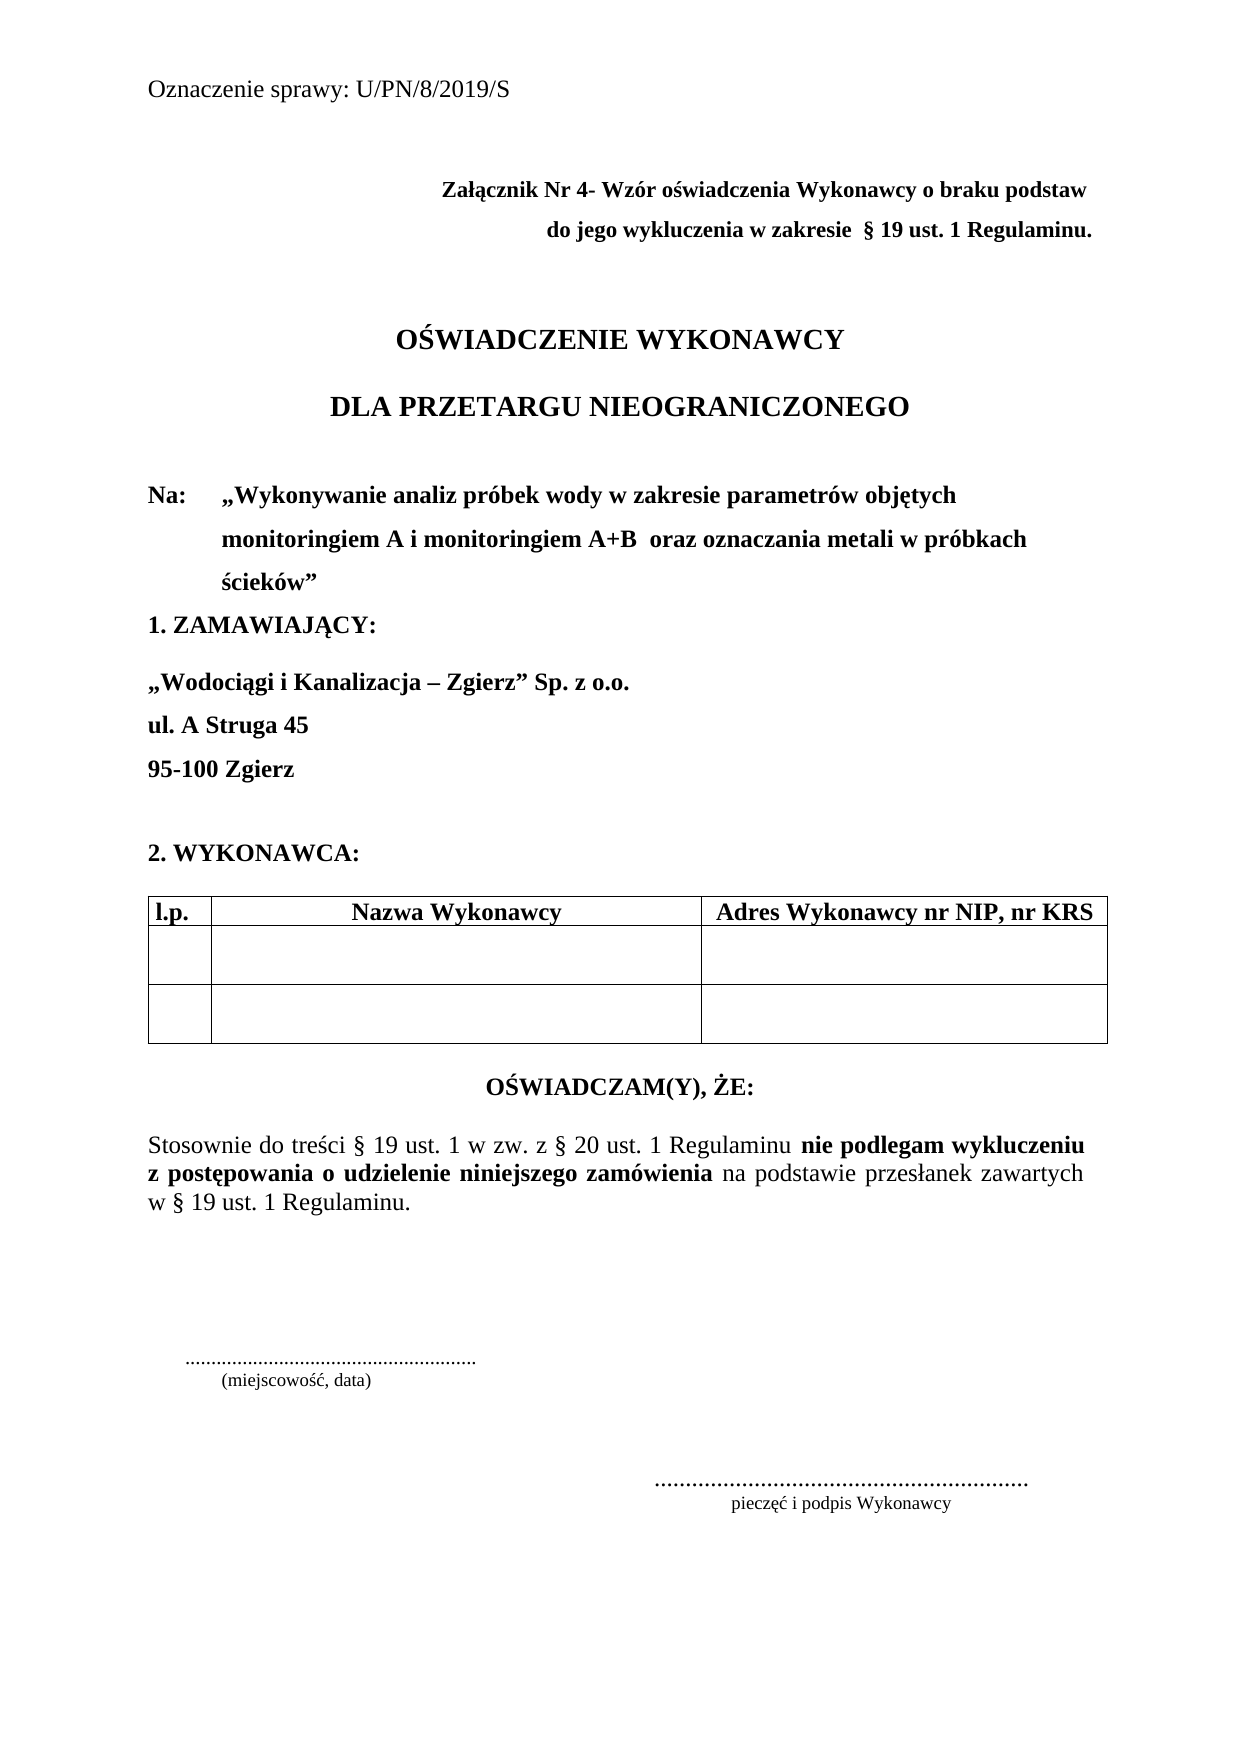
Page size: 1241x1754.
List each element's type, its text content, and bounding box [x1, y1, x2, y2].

subtitle (miejscowość, data) [148, 1369, 1093, 1391]
table_cell [149, 926, 211, 984]
subtitle Załącznik Nr 4- Wzór oświadczenia Wykonawcy o braku podstaw do jego wykluczenia w zakresie § 19 ust. 1 Regulaminu. [221, 176, 1093, 242]
table_header Nazwa Wykonawcy [212, 897, 701, 925]
table_cell [212, 926, 701, 984]
table_cell [212, 985, 701, 1042]
text ............................................................ [590, 1434, 1093, 1492]
text OŚWIADCZENIE WYKONAWCY [148, 322, 1093, 356]
text 1. ZAMAWIAJĄCY: [148, 610, 1093, 639]
text pieczęć i podpis Wykonawcy [590, 1492, 1093, 1513]
text 2. WYKONAWCA: [148, 838, 1093, 867]
table_header l.p. [149, 897, 211, 925]
text Stosownie do treści § 19 ust. 1 w zw. z § 20 ust. 1 Regulaminu nie podlegam wykluczeniu z postępowania o udzielenie niniejszego zamówienia na podstawie przesłanek zawartych w § 19 ust. 1 Regulaminu. [148, 1130, 1093, 1216]
table_cell [702, 985, 1107, 1042]
text ........................................................ [185, 1345, 1030, 1369]
table_cell [702, 926, 1107, 984]
table_header Adres Wykonawcy nr NIP, nr KRS [702, 897, 1107, 925]
text Na: „Wykonywanie analiz próbek wody w zakresie parametrów objętych monitoringiem A i monitoringiem A+B oraz oznaczania metali w próbkach ścieków” [148, 481, 1093, 596]
text DLA PRZETARGU NIEOGRANICZONEGO [148, 389, 1093, 423]
text „Wodociągi i Kanalizacja – Zgierz” Sp. z o.o. [148, 667, 1093, 696]
text OŚWIADCZAM(Y), ŻE: [148, 1072, 1093, 1101]
table_cell [149, 985, 211, 1042]
text ul. A Struga 45 95-100 Zgierz [148, 711, 1093, 782]
